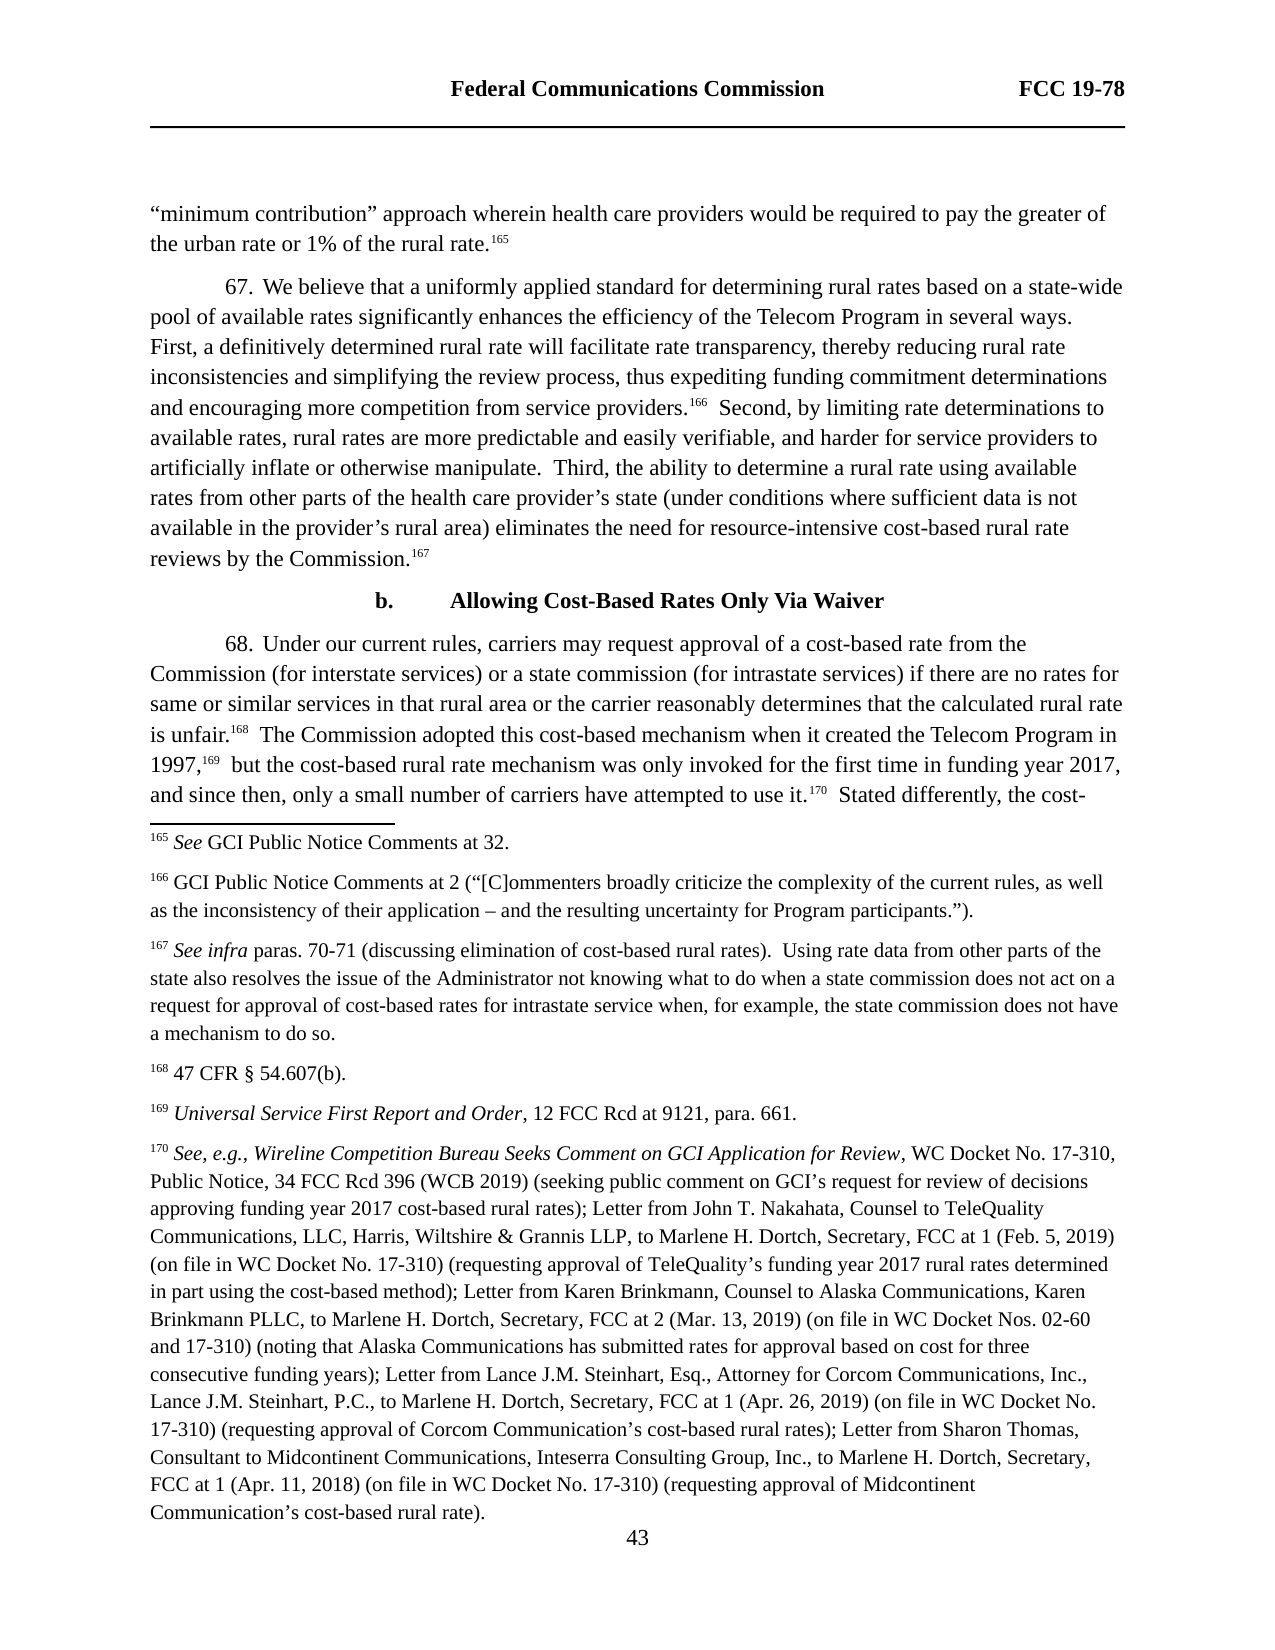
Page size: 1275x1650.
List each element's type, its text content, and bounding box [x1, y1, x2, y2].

text Under our current rules, carriers may request approval of a cost-based rate from the Commission (for interstate services) or a state commission (for intrastate services) if there are no rates for same or similar services in that rural area or the carrier reasonably determines that the calculated rural rate is unfair. The Commission adopted this cost-based mechanism when it created the Telecom Program in 1997, but the cost-based rural rate mechanism was only invoked for the first time in funding year 2017, and since then, only a small number of carriers have attempted to use it. Stated differently, the cost-based rural rate mechanism is infrequently used and, thus, has not been an essential aspect of the Telecom Program for the vast majority of its history. [150, 630, 1125, 807]
subtitle Allowing Cost-Based Rates Only Via Waiver [375, 587, 1125, 614]
text We believe that a uniformly applied standard for determining rural rates based on a state-wide pool of available rates significantly enhances the efficiency of the Telecom Program in several ways. First, a definitively determined rural rate will facilitate rate transparency, thereby reducing rural rate inconsistencies and simplifying the review process, thus expediting funding commitment determinations and encouraging more competition from service providers. Second, by limiting rate determinations to available rates, rural rates are more predictable and easily verifiable, and harder for service providers to artificially inflate or otherwise manipulate. Third, the ability to determine a rural rate using available rates from other parts of the health care provider’s state (under conditions where sufficient data is not available in the provider’s rural area) eliminates the need for resource-intensive cost-based rural rate reviews by the Commission. [150, 273, 1125, 571]
text What is more, even these commenters recognize that competitive bidding and rate limitations do not need to be mutually exclusive solutions. Commenters’ proposals include, for example, establishing a uniform urban rate floor and rural rate ceiling within each state based on market prices, pricing set by competitive bidding but with a change in the amount of the subsidy in the Telecom Program from the current 100% of the difference between the urban and rural rate to 95% of the difference, and a “minimum contribution” approach wherein health care providers would be required to pay the greater of the urban rate or 1% of the rural rate. [150, 200, 1125, 256]
